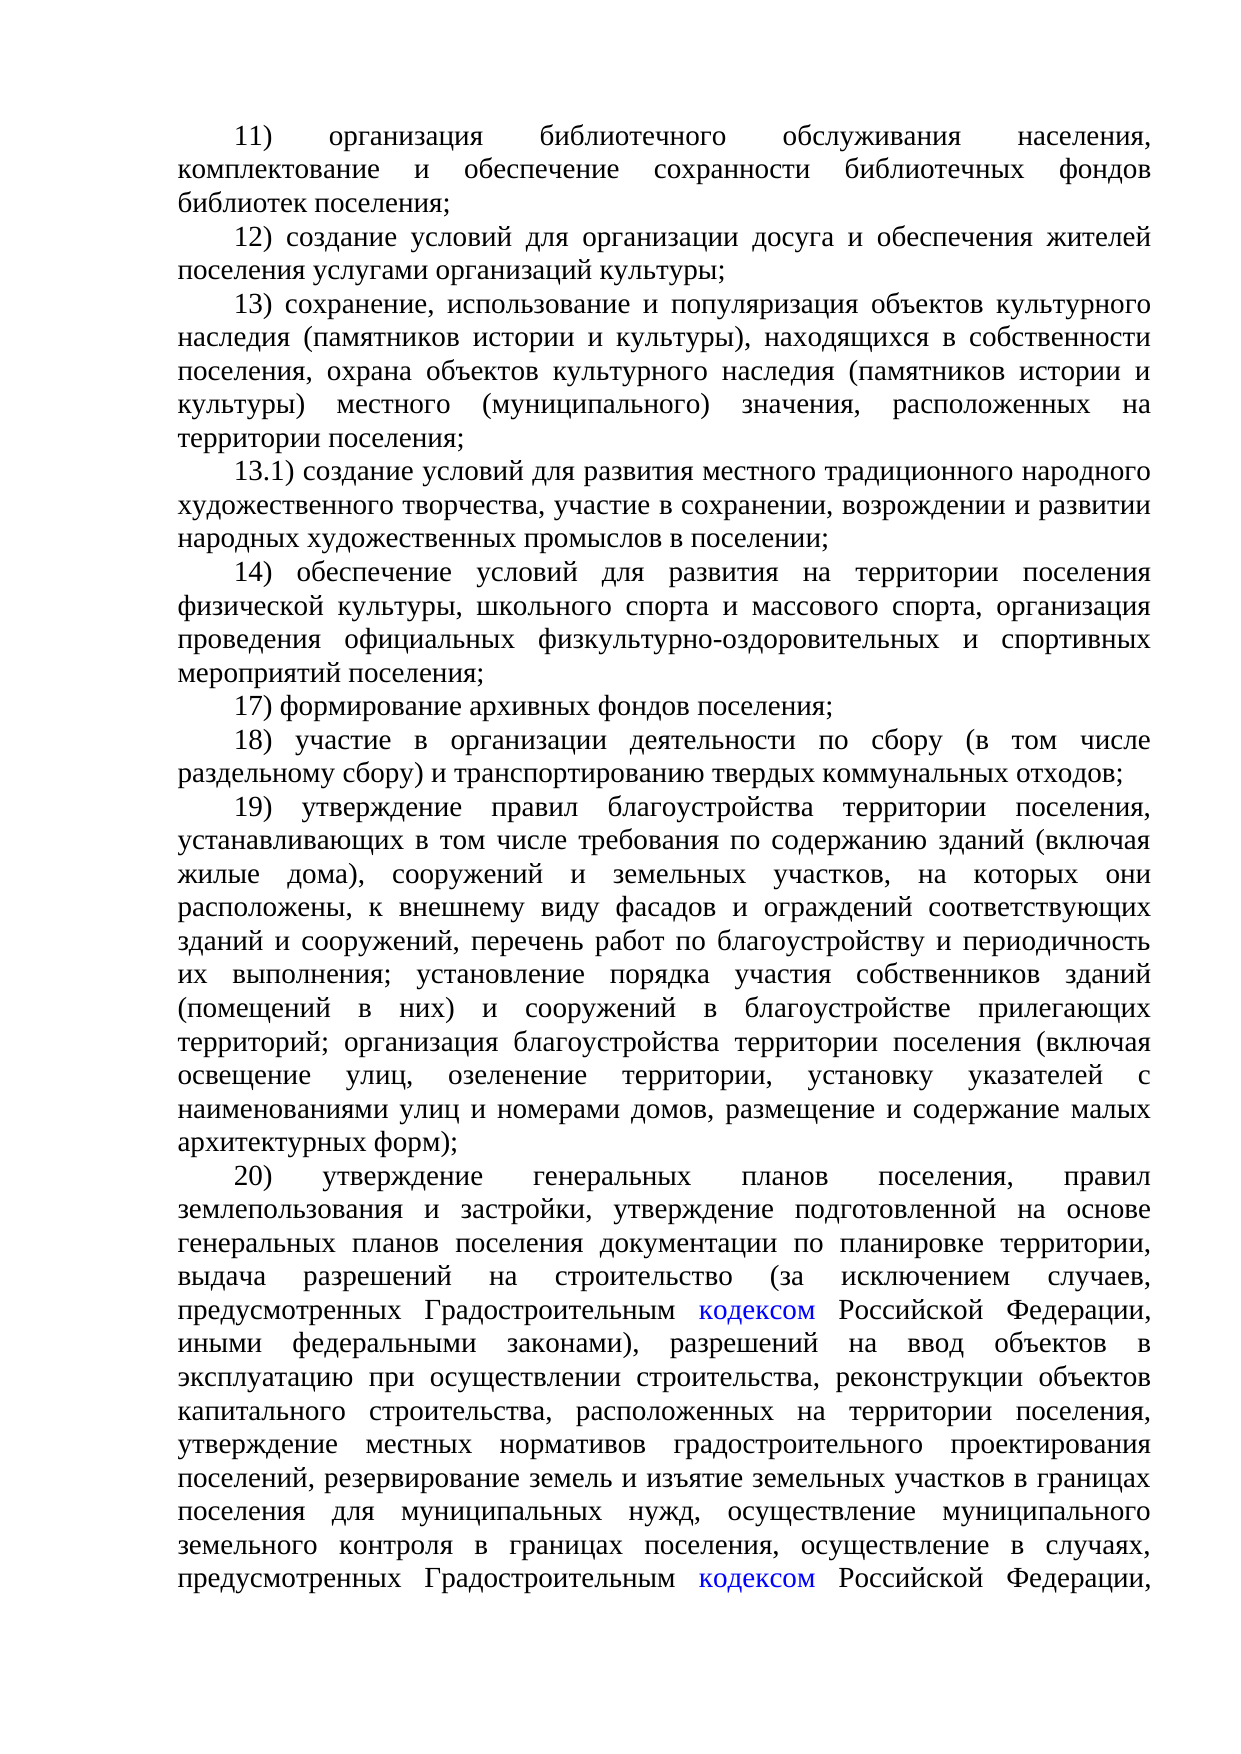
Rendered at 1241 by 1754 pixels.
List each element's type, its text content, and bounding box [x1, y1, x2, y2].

text 14) обеспечение условий для развития на территории поселения физической культуры, школьного спорта и массового спорта, организация проведения официальных физкультурно-оздоровительных и спортивных мероприятий поселения; [177, 554, 1152, 688]
text 13.1) создание условий для развития местного традиционного народного художественного творчества, участие в сохранении, возрождении и развитии народных художественных промыслов в поселении; [177, 453, 1152, 554]
text 12) создание условий для организации досуга и обеспечения жителей поселения услугами организаций культуры; [177, 219, 1152, 286]
text 11) организация библиотечного обслуживания населения, комплектование и обеспечение сохранности библиотечных фондов библиотек поселения; [177, 118, 1152, 219]
text 18) участие в организации деятельности по сбору (в том числе раздельному сбору) и транспортированию твердых коммунальных отходов; [177, 722, 1152, 789]
text 13) сохранение, использование и популяризация объектов культурного наследия (памятников истории и культуры), находящихся в собственности поселения, охрана объектов культурного наследия (памятников истории и культуры) местного (муниципального) значения, расположенных на территории поселения; [177, 286, 1152, 453]
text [177, 1158, 1152, 1594]
text 17) формирование архивных фондов поселения; [177, 688, 1152, 722]
text 19) утверждение правил благоустройства территории поселения, устанавливающих в том числе требования по содержанию зданий (включая жилые дома), сооружений и земельных участков, на которых они расположены, к внешнему виду фасадов и ограждений соответствующих зданий и сооружений, перечень работ по благоустройству и периодичность их выполнения; установление порядка участия собственников зданий (помещений в них) и сооружений в благоустройстве прилегающих территорий; организация благоустройства территории поселения (включая освещение улиц, озеленение территории, установку указателей с наименованиями улиц и номерами домов, размещение и содержание малых архитектурных форм); [177, 789, 1152, 1158]
